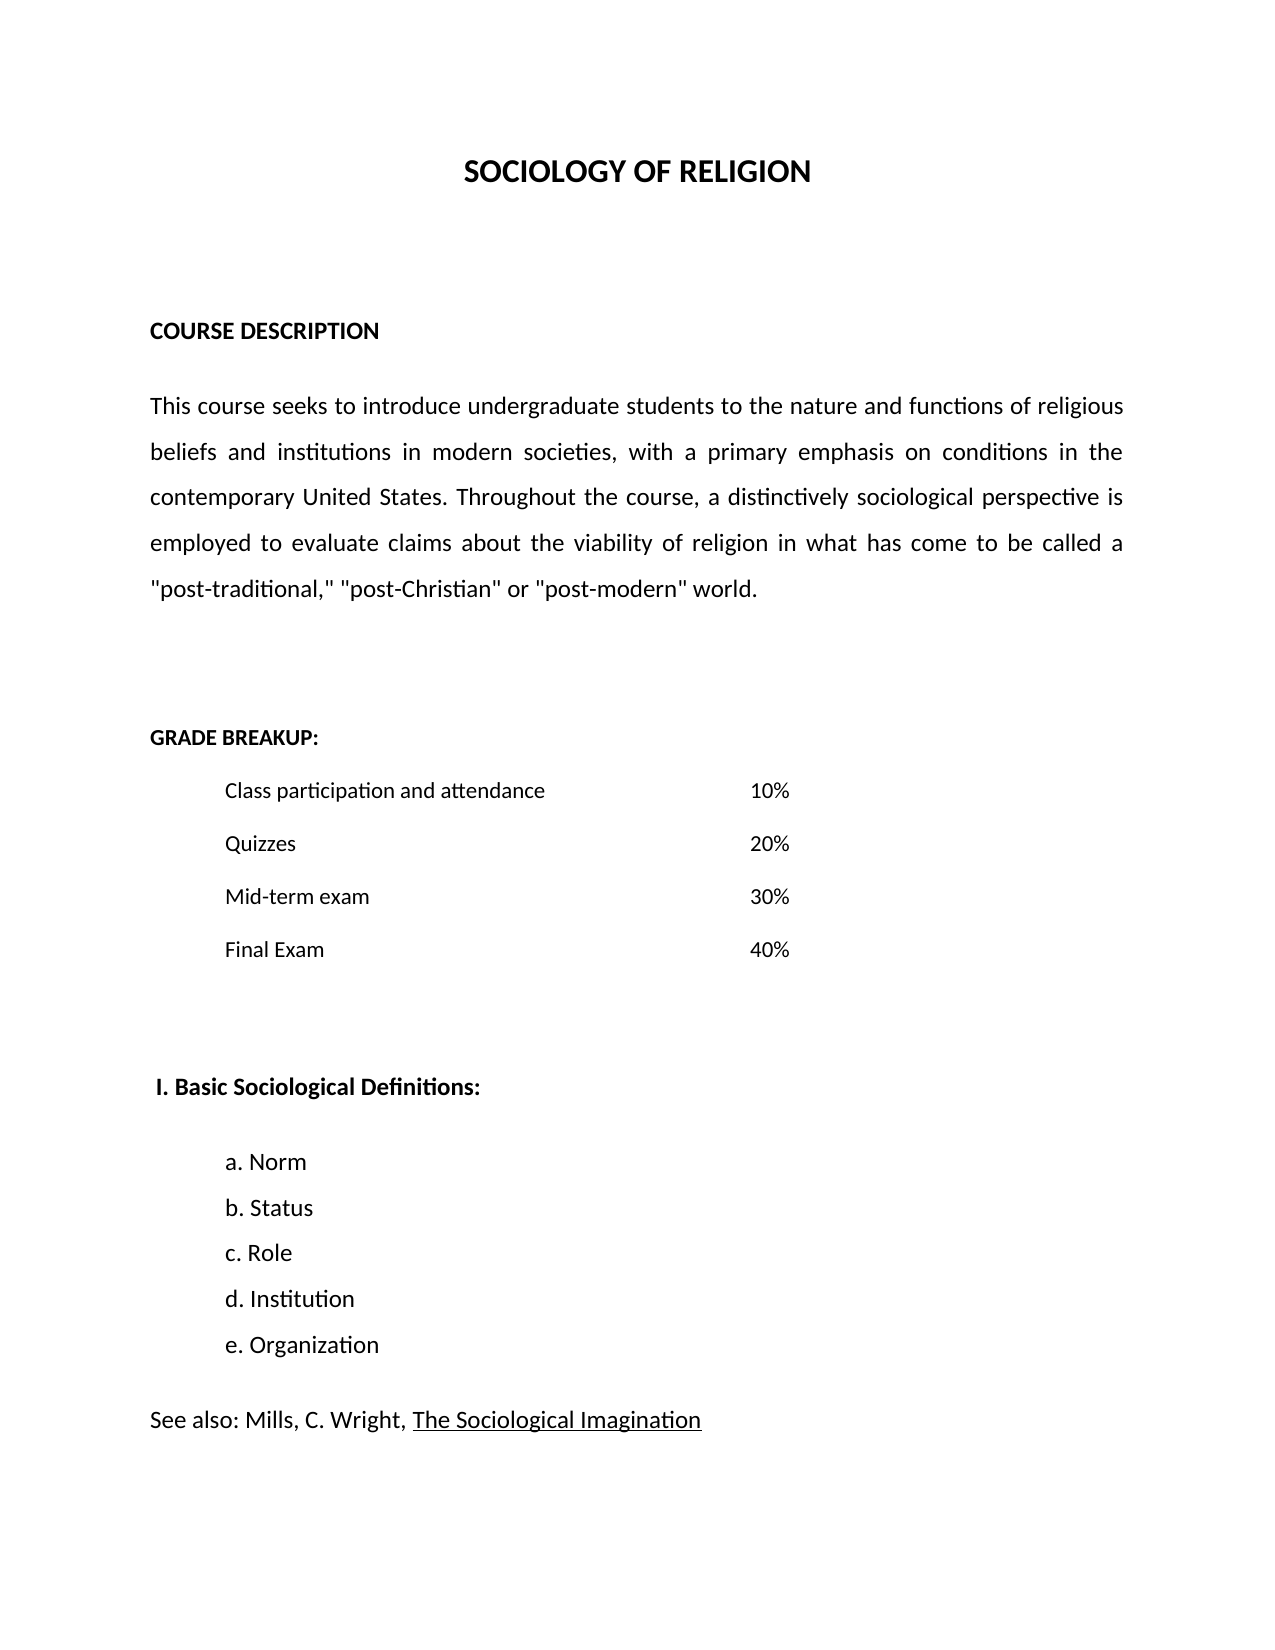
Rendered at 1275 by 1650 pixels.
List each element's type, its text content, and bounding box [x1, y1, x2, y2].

text Final Exam 40% [150, 935, 1125, 963]
text SOCIOLOGY OF RELIGION [150, 150, 1125, 191]
text Quizzes 20% [150, 829, 1125, 857]
text COURSE DESCRIPTION [150, 315, 1125, 346]
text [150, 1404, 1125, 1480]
text Class participation and attendance 10% [150, 776, 1125, 804]
text Mid-term exam 30% [150, 882, 1125, 910]
text Grade breakup: [150, 723, 1125, 751]
text I. Basic Sociological Definitions: [150, 1071, 1125, 1102]
text a. Norm b. Status c. Role d. Institution e. Organization [225, 1146, 1125, 1359]
text This course seeks to introduce undergraduate students to the nature and functions of religious beliefs and institutions in modern societies, with a primary emphasis on conditions in the contemporary United States. Throughout the course, a distinctively sociological perspective is employed to evaluate claims about the viability of religion in what has come to be called a "post-traditional," "post-Christian" or "post-modern" world. [150, 390, 1125, 603]
